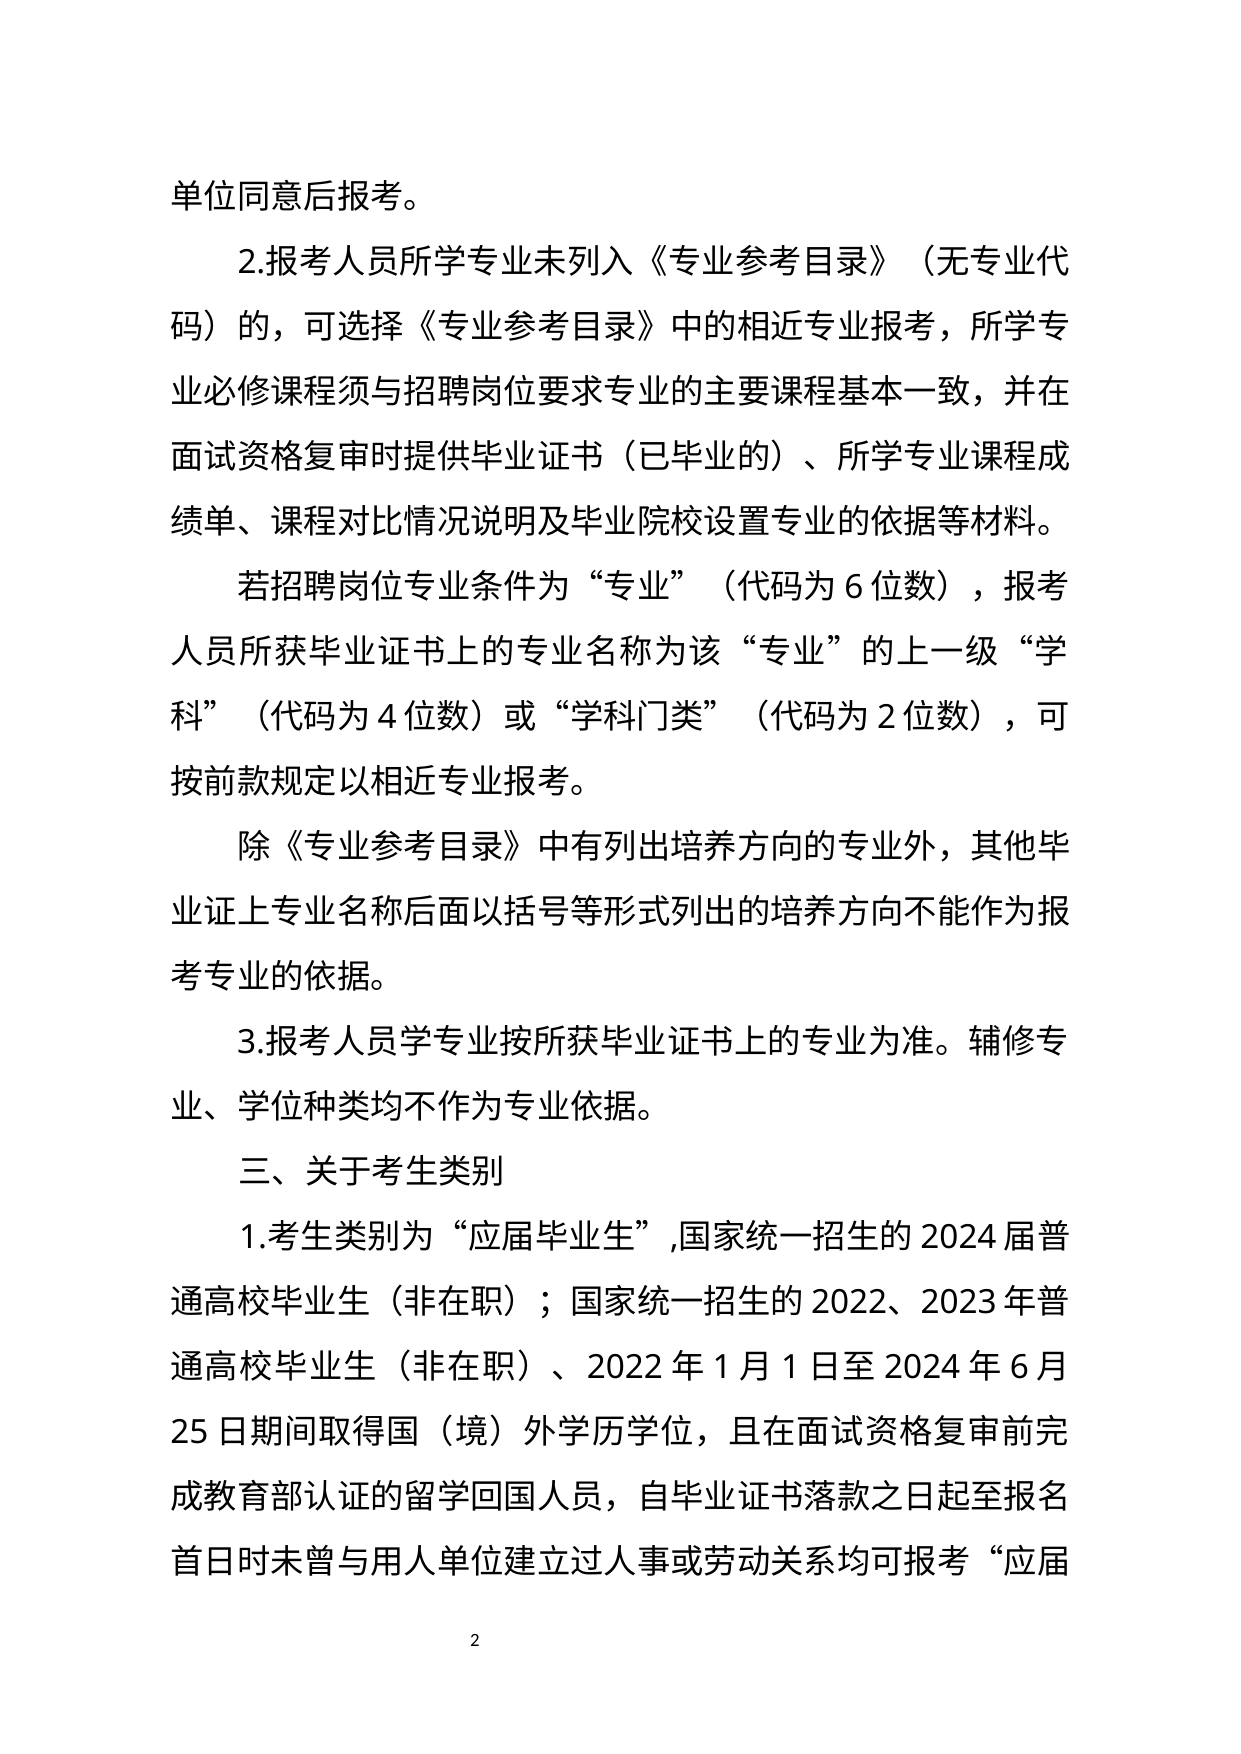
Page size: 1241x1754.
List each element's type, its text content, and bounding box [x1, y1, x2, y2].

list 三、关于考生类别 [238, 1137, 1070, 1202]
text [170, 162, 1070, 227]
text 若招聘岗位专业条件为“专业”（代码为6位数），报考人员所获毕业证书上的专业名称为该“专业”的上一级“学科”（代码为4位数）或“学科门类”（代码为2位数），可按前款规定以相近专业报考。 [170, 552, 1070, 812]
text 3.报考人员学专业按所获毕业证书上的专业为准。辅修专业、学位种类均不作为专业依据。 [170, 1007, 1070, 1137]
text 除《专业参考目录》中有列出培养方向的专业外，其他毕业证上专业名称后面以括号等形式列出的培养方向不能作为报考专业的依据。 [170, 812, 1070, 1007]
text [170, 1202, 1070, 1592]
text 2.报考人员所学专业未列入《专业参考目录》（无专业代码）的，可选择《专业参考目录》中的相近专业报考，所学专业必修课程须与招聘岗位要求专业的主要课程基本一致，并在面试资格复审时提供毕业证书（已毕业的）、所学专业课程成绩单、课程对比情况说明及毕业院校设置专业的依据等材料。 [170, 227, 1070, 552]
